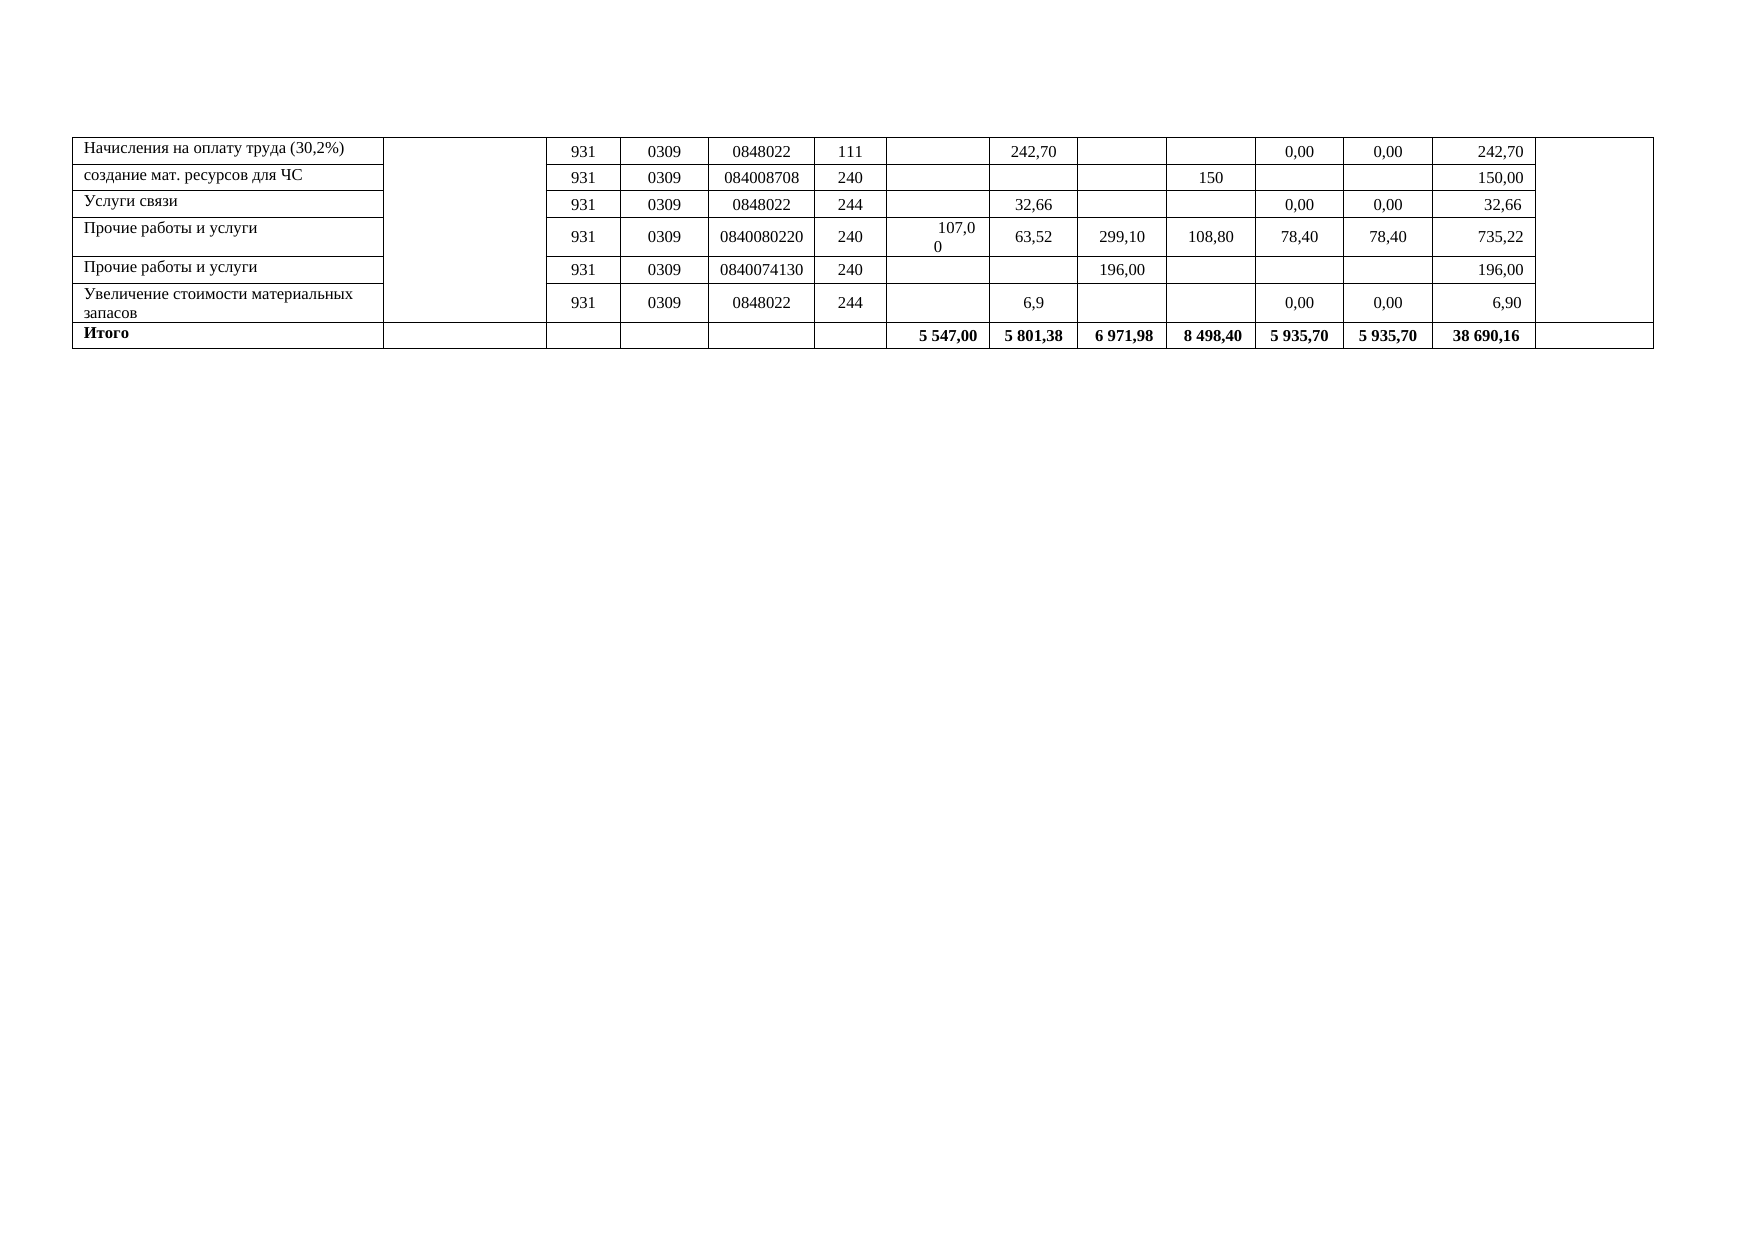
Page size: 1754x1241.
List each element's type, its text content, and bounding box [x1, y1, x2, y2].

table_cell 735,22 [1433, 218, 1535, 256]
table_cell [1167, 191, 1255, 217]
table_cell 0,00 [1344, 284, 1432, 322]
table_cell [815, 323, 886, 348]
table_cell 32,66 [1433, 191, 1535, 217]
table_cell [1256, 257, 1343, 282]
table_cell 0,00 [1256, 138, 1343, 164]
table_cell 0840080220 [709, 218, 814, 256]
table_cell 5 801,38 [990, 323, 1077, 348]
table_cell 150,00 [1433, 165, 1535, 190]
table_cell Прочие работы и услуги [73, 218, 383, 256]
table_cell 6 971,98 [1078, 323, 1166, 348]
table_cell [1167, 138, 1255, 164]
table_cell [887, 138, 989, 164]
table_cell [887, 257, 989, 282]
table_cell 0848022 [709, 284, 814, 322]
table_cell 8 498,40 [1167, 323, 1255, 348]
table_cell [621, 323, 708, 348]
table_cell [547, 323, 620, 348]
table_cell 0848022 [709, 138, 814, 164]
table_cell 5 547,00 [887, 323, 989, 348]
table_cell [1167, 257, 1255, 282]
table_cell 0840074130 [709, 257, 814, 282]
table_cell 32,66 [990, 191, 1077, 217]
table_cell 244 [815, 191, 886, 217]
table_cell 0309 [621, 218, 708, 256]
table_cell [887, 284, 989, 322]
table_cell 0309 [621, 284, 708, 322]
table_cell 6,90 [1433, 284, 1535, 322]
table_cell [1256, 165, 1343, 190]
table_cell 111 [815, 138, 886, 164]
table_cell 107,00 [887, 218, 989, 256]
table_cell 242,70 [1433, 138, 1535, 164]
table_cell 0309 [621, 191, 708, 217]
table_cell 931 [547, 257, 620, 282]
table_cell [384, 323, 546, 348]
table_cell 0848022 [709, 191, 814, 217]
table_cell 931 [547, 191, 620, 217]
table_cell Начисления на оплату труда (30,2%) [73, 138, 383, 164]
table_cell 63,52 [990, 218, 1077, 256]
table_cell [1078, 165, 1166, 190]
table_cell 6,9 [990, 284, 1077, 322]
table_cell [887, 165, 989, 190]
table_cell создание мат. ресурсов для ЧС [73, 165, 383, 190]
table_cell 084008708 [709, 165, 814, 190]
table_cell [1344, 257, 1432, 282]
table_cell 0,00 [1256, 191, 1343, 217]
table_cell [1078, 191, 1166, 217]
table_cell 5 935,70 [1344, 323, 1432, 348]
table_cell 0,00 [1256, 284, 1343, 322]
table_cell 150 [1167, 165, 1255, 190]
table_cell 78,40 [1344, 218, 1432, 256]
table_cell 38 690,16 [1433, 323, 1535, 348]
table_cell 5 935,70 [1256, 323, 1343, 348]
table_cell Итого [73, 323, 383, 348]
table_cell 0309 [621, 165, 708, 190]
table_cell 0309 [621, 138, 708, 164]
table_cell 0309 [621, 257, 708, 282]
table_cell [1078, 138, 1166, 164]
table_cell 931 [547, 218, 620, 256]
table_cell 78,40 [1256, 218, 1343, 256]
table_cell 240 [815, 218, 886, 256]
table_cell 299,10 [1078, 218, 1166, 256]
table_cell 240 [815, 257, 886, 282]
table_cell 931 [547, 165, 620, 190]
table_cell 196,00 [1433, 257, 1535, 282]
table_cell [1078, 284, 1166, 322]
table_cell [709, 323, 814, 348]
table_cell Услуги связи [73, 191, 383, 217]
table_cell 931 [547, 138, 620, 164]
table_cell 108,80 [1167, 218, 1255, 256]
table_cell [1167, 284, 1255, 322]
table_cell [1344, 165, 1432, 190]
table_cell 242,70 [990, 138, 1077, 164]
table_cell 931 [547, 284, 620, 322]
table_cell 196,00 [1078, 257, 1166, 282]
table_cell [1536, 323, 1653, 348]
table_cell [990, 257, 1077, 282]
table_cell 0,00 [1344, 138, 1432, 164]
table_cell Увеличение стоимости материальных запасов [73, 284, 383, 322]
table_cell [990, 165, 1077, 190]
table_cell 240 [815, 165, 886, 190]
table_cell [887, 191, 989, 217]
table_cell 0,00 [1344, 191, 1432, 217]
table_cell Прочие работы и услуги [73, 257, 383, 282]
table_cell 244 [815, 284, 886, 322]
